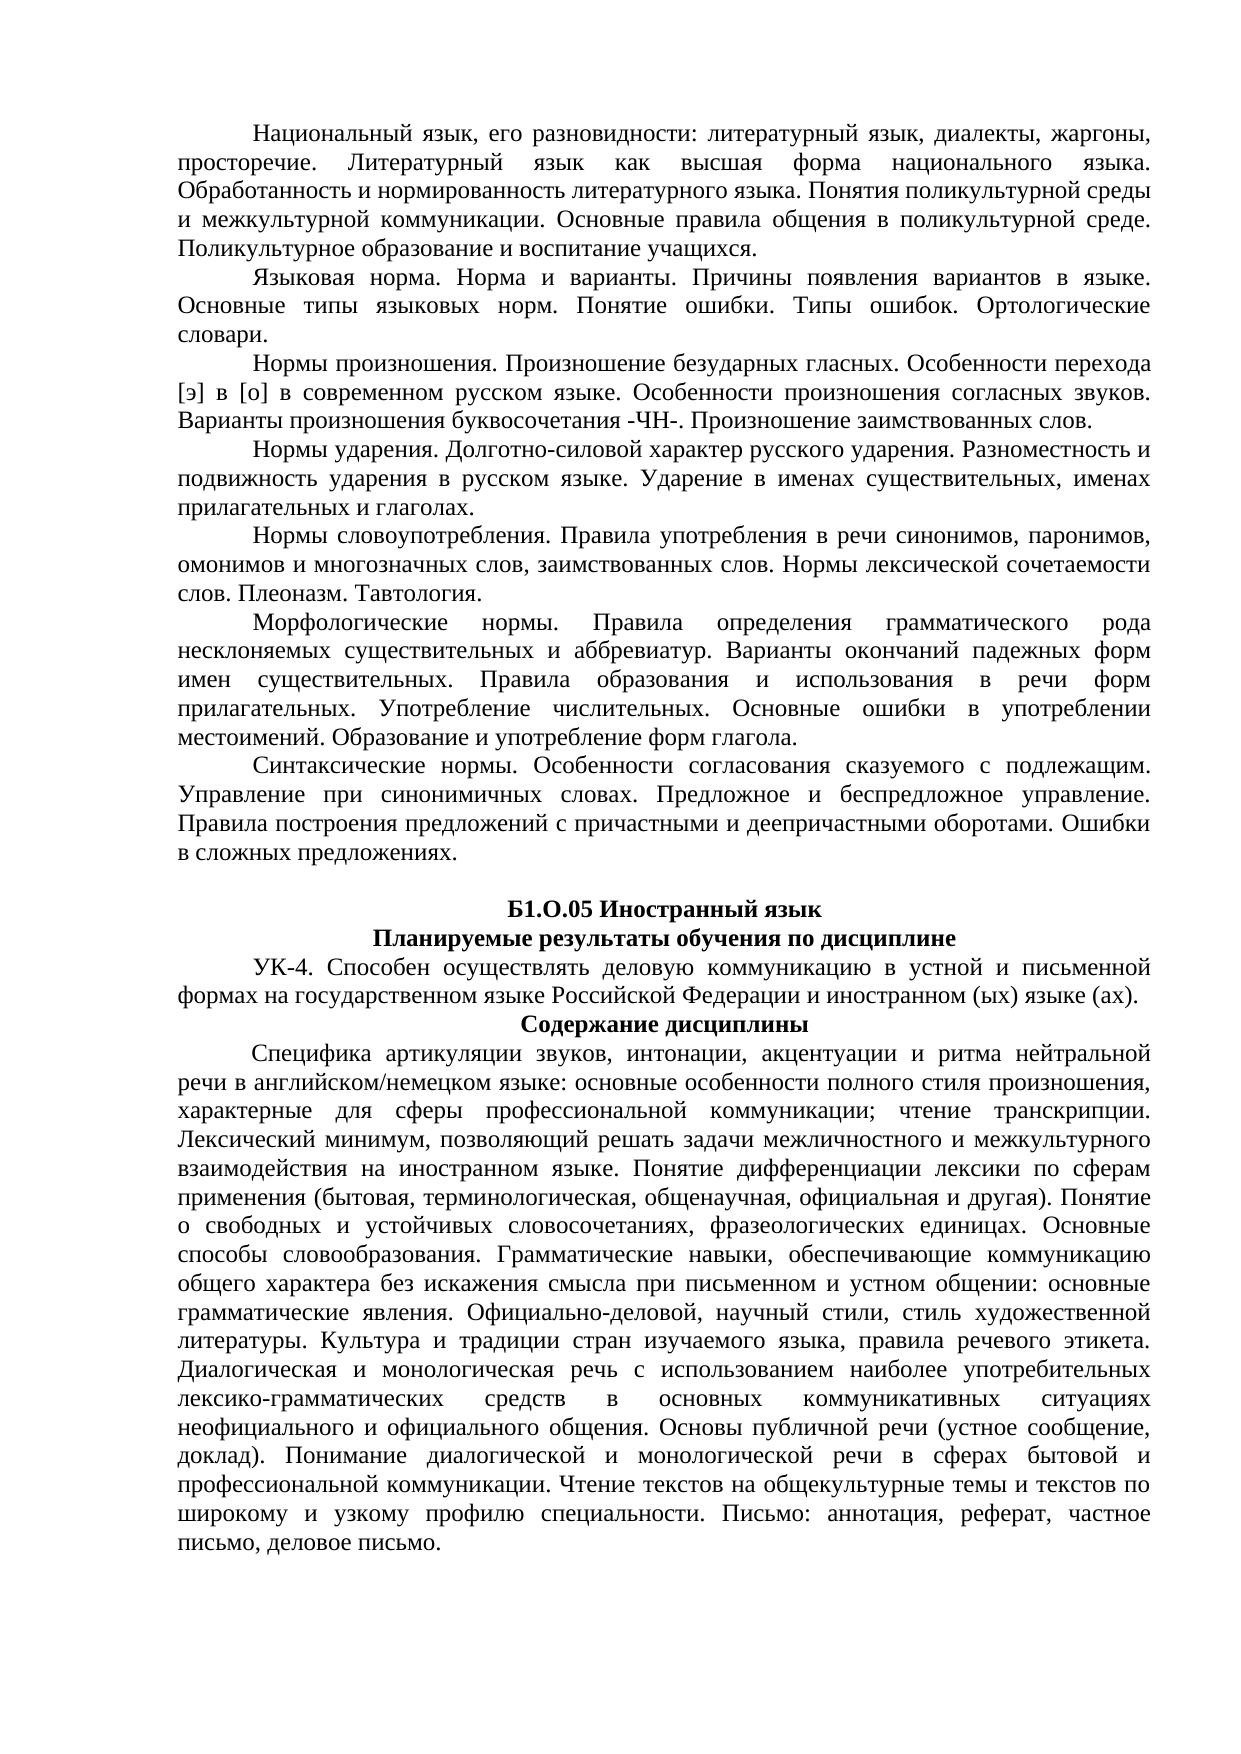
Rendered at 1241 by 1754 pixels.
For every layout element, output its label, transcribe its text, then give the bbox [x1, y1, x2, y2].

text Нормы ударения. Долготно-силовой характер русского ударения. Разноместность и подвижность ударения в русском языке. Ударение в именах существительных, именах прилагательных и глаголах. [177, 434, 1152, 521]
text Б1.О.05 Иностранный язык [177, 894, 1152, 923]
text УК-4. Способен осуществлять деловую коммуникацию в устной и письменной формах на государственном языке Российской Федерации и иностранном (ых) языке (ах). [177, 952, 1152, 1009]
text Синтаксические нормы. Особенности согласования сказуемого с подлежащим. Управление при синонимичных словах. Предложное и беспредложное управление. Правила построения предложений с причастными и деепричастными оборотами. Ошибки в сложных предложениях. [177, 751, 1152, 866]
text Языковая норма. Норма и варианты. Причины появления вариантов в языке. Основные типы языковых норм. Понятие ошибки. Типы ошибок. Ортологические словари. [177, 262, 1152, 348]
text Нормы произношения. Произношение безударных гласных. Особенности перехода [э] в [о] в современном русском языке. Особенности произношения согласных звуков. Варианты произношения буквосочетания -ЧН-. Произношение заимствованных слов. [177, 348, 1152, 434]
text Планируемые результаты обучения по дисциплине [177, 923, 1152, 952]
text Нормы словоупотребления. Правила употребления в речи синонимов, паронимов, омонимов и многозначных слов, заимствованных слов. Нормы лексической сочетаемости слов. Плеоназм. Тавтология. [177, 521, 1152, 607]
text Морфологические нормы. Правила определения грамматического рода несклоняемых существительных и аббревиатур. Варианты окончаний падежных форм имен существительных. Правила образования и использования в речи форм прилагательных. Употребление числительных. Основные ошибки в употреблении местоимений. Образование и употребление форм глагола. [177, 607, 1152, 751]
text Национальный язык, его разновидности: литературный язык, диалекты, жаргоны, просторечие. Литературный язык как высшая форма национального языка. Обработанность и нормированность литературного языка. Понятия поликультурной среды и межкультурной коммуникации. Основные правила общения в поликультурной среде. Поликультурное образование и воспитание учащихся. [177, 118, 1152, 262]
text Специфика артикуляции звуков, интонации, акцентуации и ритма нейтральной речи в английском/немецком языке: основные особенности полного стиля произношения, характерные для сферы профессиональной коммуникации; чтение транскрипции. Лексический минимум, позволяющий решать задачи межличностного и межкультурного взаимодействия на иностранном языке. Понятие дифференциации лексики по сферам применения (бытовая, терминологическая, общенаучная, официальная и другая). Понятие о свободных и устойчивых словосочетаниях, фразеологических единицах. Основные способы словообразования. Грамматические навыки, обеспечивающие коммуникацию общего характера без искажения смысла при письменном и устном общении: основные грамматические явления. Официально-деловой, научный стили, стиль художественной литературы. Культура и традиции стран изучаемого языка, правила речевого этикета. Диалогическая и монологическая речь с использованием наиболее употребительных лексико-грамматических средств в основных коммуникативных ситуациях неофициального и официального общения. Основы публичной речи (устное сообщение, доклад). Понимание диалогической и монологической речи в сферах бытовой и профессиональной коммуникации. Чтение текстов на общекультурные темы и текстов по широкому и узкому профилю специальности. Письмо: аннотация, реферат, частное письмо, деловое письмо. [177, 1038, 1152, 1556]
text Содержание дисциплины [177, 1009, 1152, 1038]
